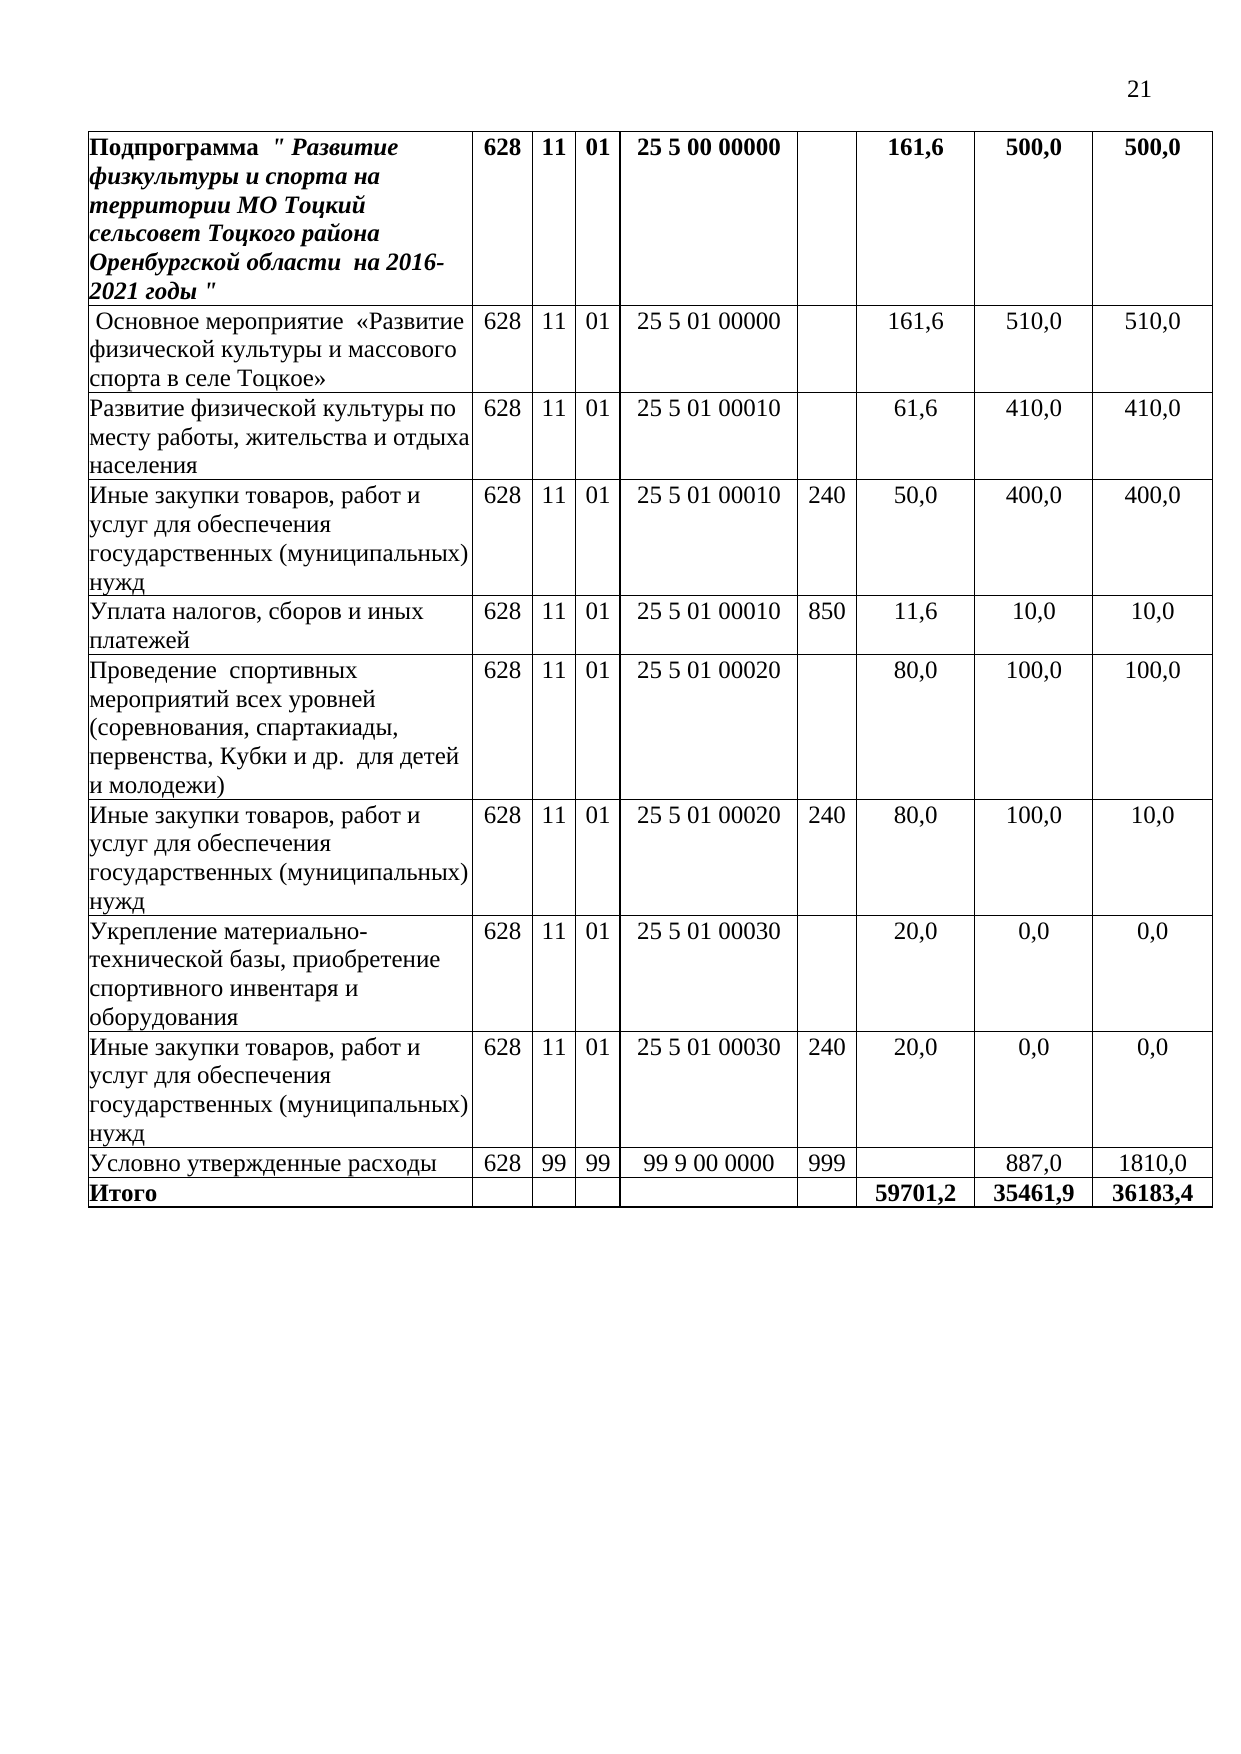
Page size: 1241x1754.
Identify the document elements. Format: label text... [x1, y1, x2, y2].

table_cell 25 5 01 00030 [621, 916, 797, 1031]
table_cell 59701,2 [857, 1178, 974, 1206]
table_cell 500,0 [975, 132, 1092, 305]
table_cell 999 [798, 1148, 856, 1177]
table_cell 510,0 [975, 306, 1092, 392]
table_cell 35461,9 [975, 1178, 1092, 1206]
table_cell [857, 1148, 974, 1177]
table_cell 628 [473, 480, 532, 595]
table_cell 25 5 01 00030 [621, 1032, 797, 1147]
table_cell 240 [798, 800, 856, 915]
table_cell 01 [576, 655, 619, 799]
table_cell 99 [533, 1148, 575, 1177]
table_cell Условно утвержденные расходы [89, 1148, 472, 1177]
table_cell 11 [533, 1032, 575, 1147]
table_cell 11 [533, 132, 575, 305]
table_cell 01 [576, 1032, 619, 1147]
table_cell 628 [473, 800, 532, 915]
table_cell 01 [576, 596, 619, 654]
table_cell 100,0 [975, 800, 1092, 915]
table_cell 240 [798, 1032, 856, 1147]
table_cell 01 [576, 480, 619, 595]
table_cell 25 5 01 00010 [621, 480, 797, 595]
table_cell 36183,4 [1093, 1178, 1212, 1206]
table_cell 11 [533, 596, 575, 654]
table_cell Итого [89, 1178, 472, 1206]
table_cell 99 9 00 0000 [621, 1148, 797, 1177]
table_cell Иные закупки товаров, работ и услуг для обеспечения государственных (муниципальных) нужд [89, 480, 472, 595]
table_cell 0,0 [975, 1032, 1092, 1147]
table_cell [798, 655, 856, 799]
table_cell 80,0 [857, 655, 974, 799]
table_cell 628 [473, 1148, 532, 1177]
table_cell 510,0 [1093, 306, 1212, 392]
table_cell 400,0 [975, 480, 1092, 595]
table_cell 11 [533, 480, 575, 595]
table_cell 61,6 [857, 393, 974, 479]
table_cell 850 [798, 596, 856, 654]
table_cell 25 5 01 00020 [621, 800, 797, 915]
table_cell 628 [473, 655, 532, 799]
table_cell 628 [473, 916, 532, 1031]
table_cell 100,0 [975, 655, 1092, 799]
table_cell 01 [576, 393, 619, 479]
table_cell 20,0 [857, 1032, 974, 1147]
table_cell 1810,0 [1093, 1148, 1212, 1177]
table_cell 628 [473, 132, 532, 305]
table_cell 0,0 [975, 916, 1092, 1031]
table_cell 410,0 [975, 393, 1092, 479]
table_cell 99 [576, 1148, 619, 1177]
table_cell 25 5 01 00020 [621, 655, 797, 799]
table_cell Иные закупки товаров, работ и услуг для обеспечения государственных (муниципальных) нужд [89, 1032, 472, 1147]
table_cell 410,0 [1093, 393, 1212, 479]
table_cell 01 [576, 306, 619, 392]
table_cell Уплата налогов, сборов и иных платежей [89, 596, 472, 654]
table_cell 161,6 [857, 306, 974, 392]
table_cell 80,0 [857, 800, 974, 915]
table_cell 161,6 [857, 132, 974, 305]
table_cell 20,0 [857, 916, 974, 1031]
table_cell 0,0 [1093, 916, 1212, 1031]
table_cell [798, 132, 856, 305]
table_cell 01 [576, 132, 619, 305]
table_cell [798, 306, 856, 392]
table_cell 628 [473, 1032, 532, 1147]
table_cell 400,0 [1093, 480, 1212, 595]
table_cell 887,0 [975, 1148, 1092, 1177]
table_cell 10,0 [975, 596, 1092, 654]
table_cell 10,0 [1093, 800, 1212, 915]
table_cell 0,0 [1093, 1032, 1212, 1147]
table_cell 25 5 01 00000 [621, 306, 797, 392]
table_cell 01 [576, 800, 619, 915]
table_cell [621, 1178, 797, 1206]
table_cell 628 [473, 393, 532, 479]
table_cell [473, 1178, 532, 1206]
table_cell Иные закупки товаров, работ и услуг для обеспечения государственных (муниципальных) нужд [89, 800, 472, 915]
table_cell Развитие физической культуры по месту работы, жительства и отдыха населения [89, 393, 472, 479]
table_cell 25 5 01 00010 [621, 596, 797, 654]
table_cell 628 [473, 306, 532, 392]
table_cell 11 [533, 916, 575, 1031]
table_cell 11 [533, 800, 575, 915]
table_cell [798, 393, 856, 479]
table_cell 240 [798, 480, 856, 595]
table_cell 50,0 [857, 480, 974, 595]
table_cell Укрепление материально-технической базы, приобретение спортивного инвентаря и оборудования [89, 916, 472, 1031]
table_cell 11,6 [857, 596, 974, 654]
table_cell [576, 1178, 619, 1206]
table_cell [798, 1178, 856, 1206]
table_cell 11 [533, 393, 575, 479]
table_cell 628 [473, 596, 532, 654]
table_cell 01 [576, 916, 619, 1031]
table_cell [533, 1178, 575, 1206]
table_cell 11 [533, 655, 575, 799]
table_cell 10,0 [1093, 596, 1212, 654]
table_cell [798, 916, 856, 1031]
table_cell 100,0 [1093, 655, 1212, 799]
table_cell 500,0 [1093, 132, 1212, 305]
table_cell Проведение спортивных мероприятий всех уровней (соревнования, спартакиады, первенства, Кубки и др. для детей и молодежи) [89, 655, 472, 799]
table_cell 11 [533, 306, 575, 392]
table_cell 25 5 01 00010 [621, 393, 797, 479]
table_cell Основное мероприятие «Развитие физической культуры и массового спорта в селе Тоцкое» [89, 306, 472, 392]
table_cell 25 5 00 00000 [621, 132, 797, 305]
